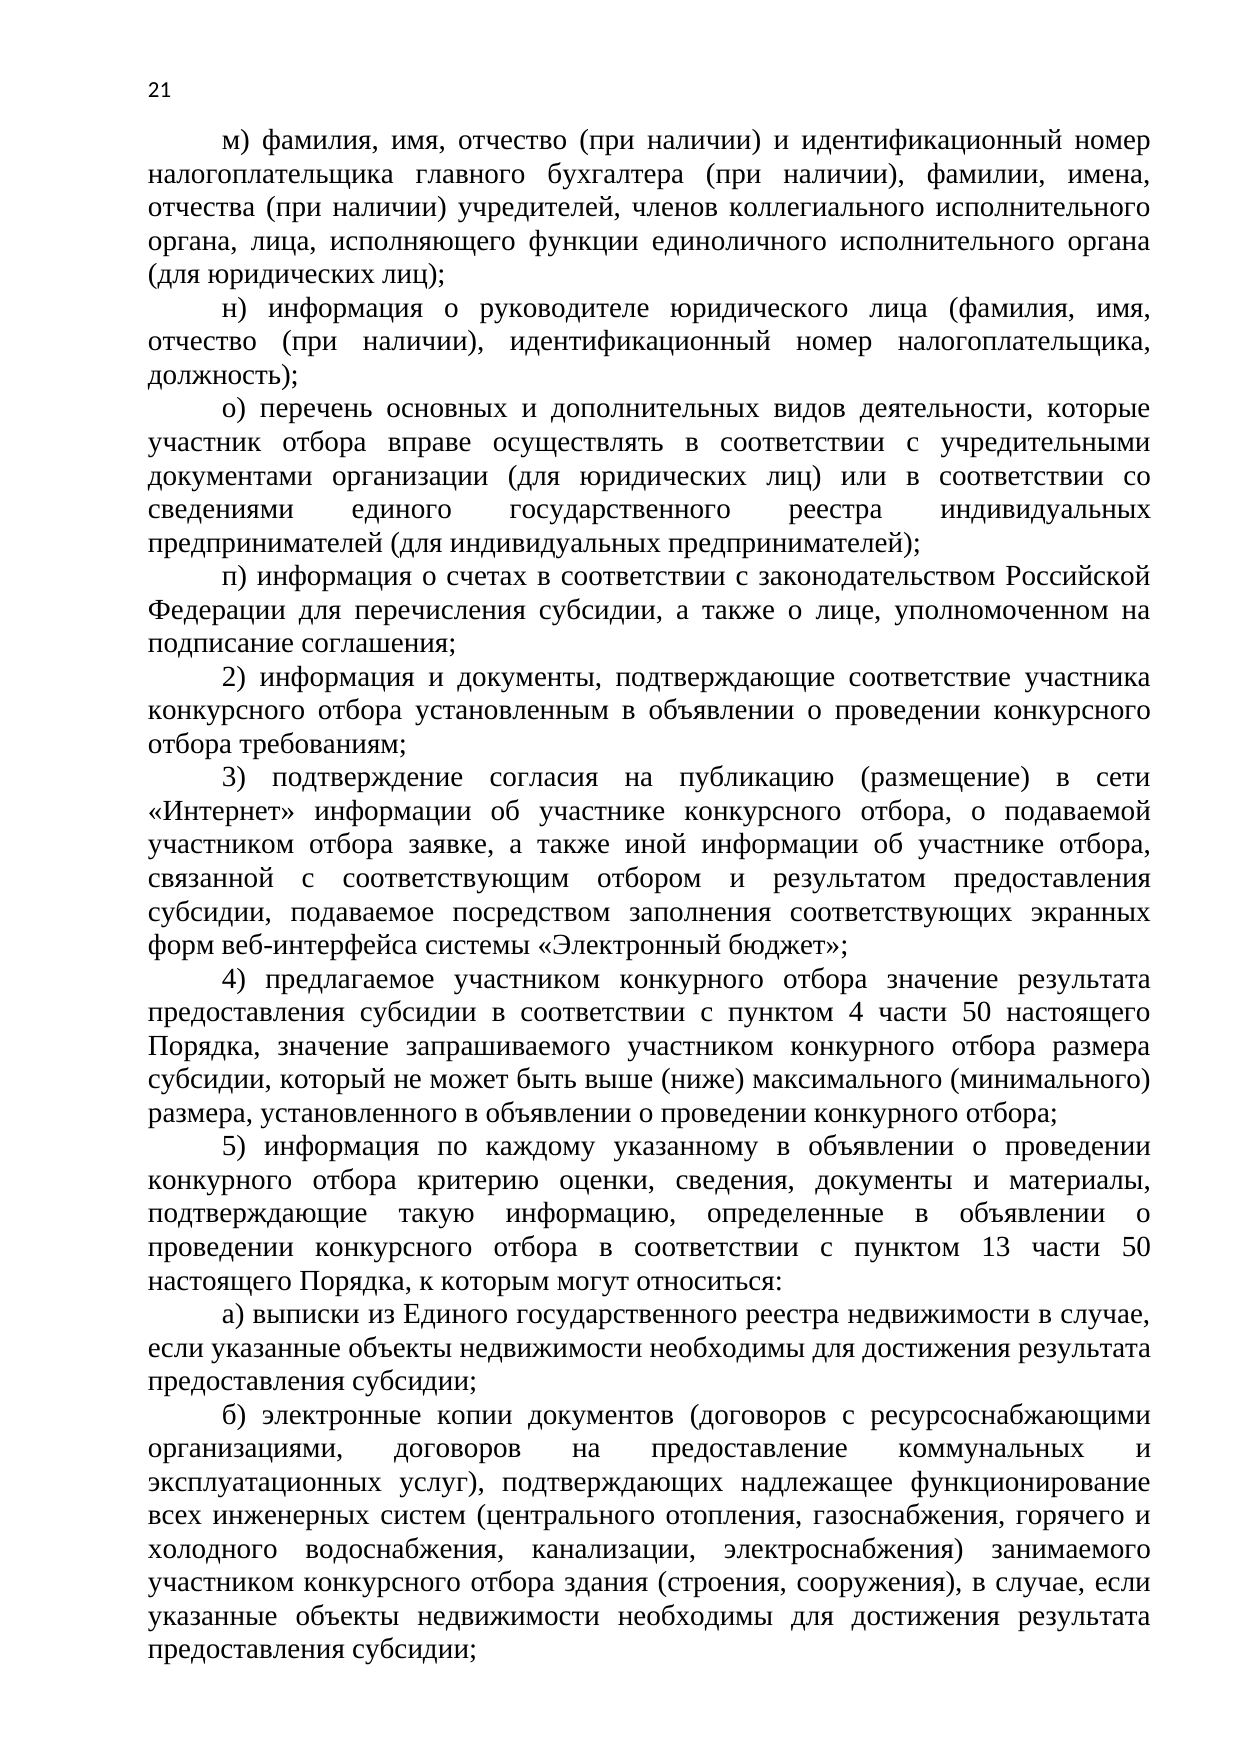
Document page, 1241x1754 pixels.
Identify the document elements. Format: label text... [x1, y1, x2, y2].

text а) выписки из Единого государственного реестра недвижимости в случае, если указанные объекты недвижимости необходимы для достижения результата предоставления субсидии; [148, 1296, 1152, 1397]
text б) электронные копии документов (договоров с ресурсоснабжающими организациями, договоров на предоставление коммунальных и эксплуатационных услуг), подтверждающих надлежащее функционирование всех инженерных систем (центрального отопления, газоснабжения, горячего и холодного водоснабжения, канализации, электроснабжения) занимаемого участником конкурсного отбора здания (строения, сооружения), в случае, если указанные объекты недвижимости необходимы для достижения результата предоставления субсидии; [148, 1397, 1152, 1665]
text п) информация о счетах в соответствии с законодательством Российской Федерации для перечисления субсидии, а также о лице, уполномоченном на подписание соглашения; [148, 558, 1152, 659]
text 2) информация и документы, подтверждающие соответствие участника конкурсного отбора установленным в объявлении о проведении конкурсного отбора требованиям; [148, 659, 1152, 759]
text н) информация о руководителе юридического лица (фамилия, имя, отчество (при наличии), идентификационный номер налогоплательщика, должность); [148, 290, 1152, 391]
text м) фамилия, имя, отчество (при наличии) и идентификационный номер налогоплательщика главного бухгалтера (при наличии), фамилии, имена, отчества (при наличии) учредителей, членов коллегиального исполнительного органа, лица, исполняющего функции единоличного исполнительного органа (для юридических лиц); [148, 122, 1152, 290]
text 5) информация по каждому указанному в объявлении о проведении конкурного отбора критерию оценки, сведения, документы и материалы, подтверждающие такую информацию, определенные в объявлении о проведении конкурсного отбора в соответствии с пунктом 13 части 50 настоящего Порядка, к которым могут относиться: [148, 1128, 1152, 1296]
text 3) подтверждение согласия на публикацию (размещение) в сети «Интернет» информации об участнике конкурсного отбора, о подаваемой участником отбора заявке, а также иной информации об участнике отбора, связанной с соответствующим отбором и результатом предоставления субсидии, подаваемое посредством заполнения соответствующих экранных форм веб-интерфейса системы «Электронный бюджет»; [148, 759, 1152, 961]
text о) перечень основных и дополнительных видов деятельности, которые участник отбора вправе осуществлять в соответствии с учредительными документами организации (для юридических лиц) или в соответствии со сведениями единого государственного реестра индивидуальных предпринимателей (для индивидуальных предпринимателей); [148, 391, 1152, 558]
text 4) предлагаемое участником конкурного отбора значение результата предоставления субсидии в соответствии с пунктом 4 части 50 настоящего Порядка, значение запрашиваемого участником конкурного отбора размера субсидии, который не может быть выше (ниже) максимального (минимального) размера, установленного в объявлении о проведении конкурного отбора; [148, 961, 1152, 1128]
